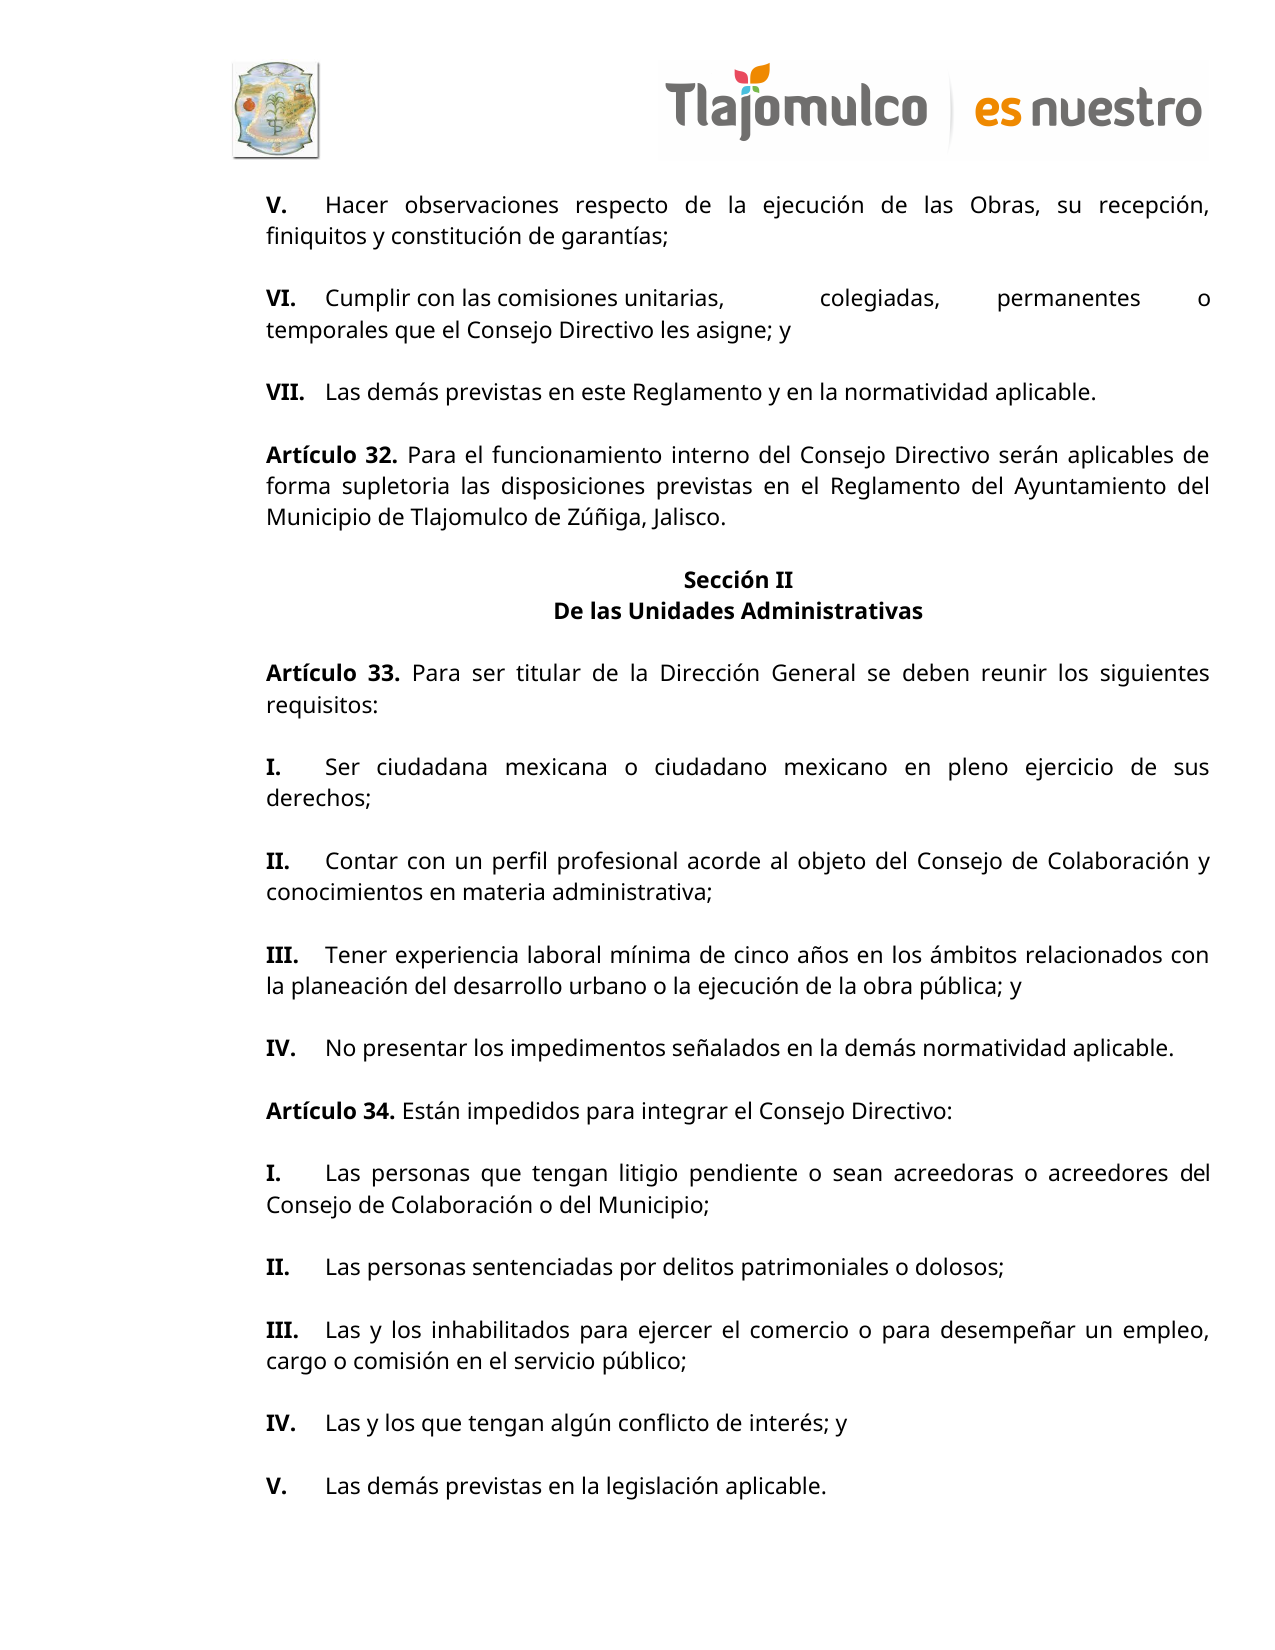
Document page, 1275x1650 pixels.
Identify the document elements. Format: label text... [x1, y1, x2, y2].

list Las personas que tengan litigio pendiente o sean acreedoras o acreedores del Consejo de Colaboración o del Municipio; [266, 1157, 1211, 1220]
list Las demás previstas en este Reglamento y en la normatividad aplicable. [266, 376, 1211, 407]
list Las y los que tengan algún conflicto de interés; y [266, 1407, 1211, 1438]
list Las y los inhabilitados para ejercer el comercio o para desempeñar un empleo, cargo o comisión en el servicio público; [266, 1313, 1211, 1376]
list Tener experiencia laboral mínima de cinco años en los ámbitos relacionados con la planeación del desarrollo urbano o la ejecución de la obra pública; y [266, 938, 1211, 1001]
picture [657, 60, 1209, 161]
text Sección II [266, 563, 1211, 595]
text Artículo 34. Están impedidos para integrar el Consejo Directivo: [266, 1095, 1211, 1126]
list Las demás previstas en la legislación aplicable. [266, 1470, 1211, 1501]
list Las personas sentenciadas por delitos patrimoniales o dolosos; [266, 1251, 1211, 1282]
text De las Unidades Administrativas [266, 595, 1211, 626]
picture [230, 59, 322, 161]
list Ser ciudadana mexicana o ciudadano mexicano en pleno ejercicio de sus derechos; [266, 751, 1211, 813]
list No presentar los impedimentos señalados en la demás normatividad aplicable. [266, 1032, 1211, 1063]
list Contar con un perfil profesional acorde al objeto del Consejo de Colaboración y conocimientos en materia administrativa; [266, 845, 1211, 907]
text Artículo 33. Para ser titular de la Dirección General se deben reunir los siguientes requisitos: [266, 657, 1211, 720]
list Hacer observaciones respecto de la ejecución de las Obras, su recepción, finiquitos y constitución de garantías; [266, 188, 1211, 251]
text Artículo 32. Para el funcionamiento interno del Consejo Directivo serán aplicables de forma supletoria las disposiciones previstas en el Reglamento del Ayuntamiento del Municipio de Tlajomulco de Zúñiga, Jalisco. [266, 438, 1211, 532]
list Cumplir con las comisiones unitarias, colegiadas, permanentes o temporales que el Consejo Directivo les asigne; y [266, 282, 1211, 345]
